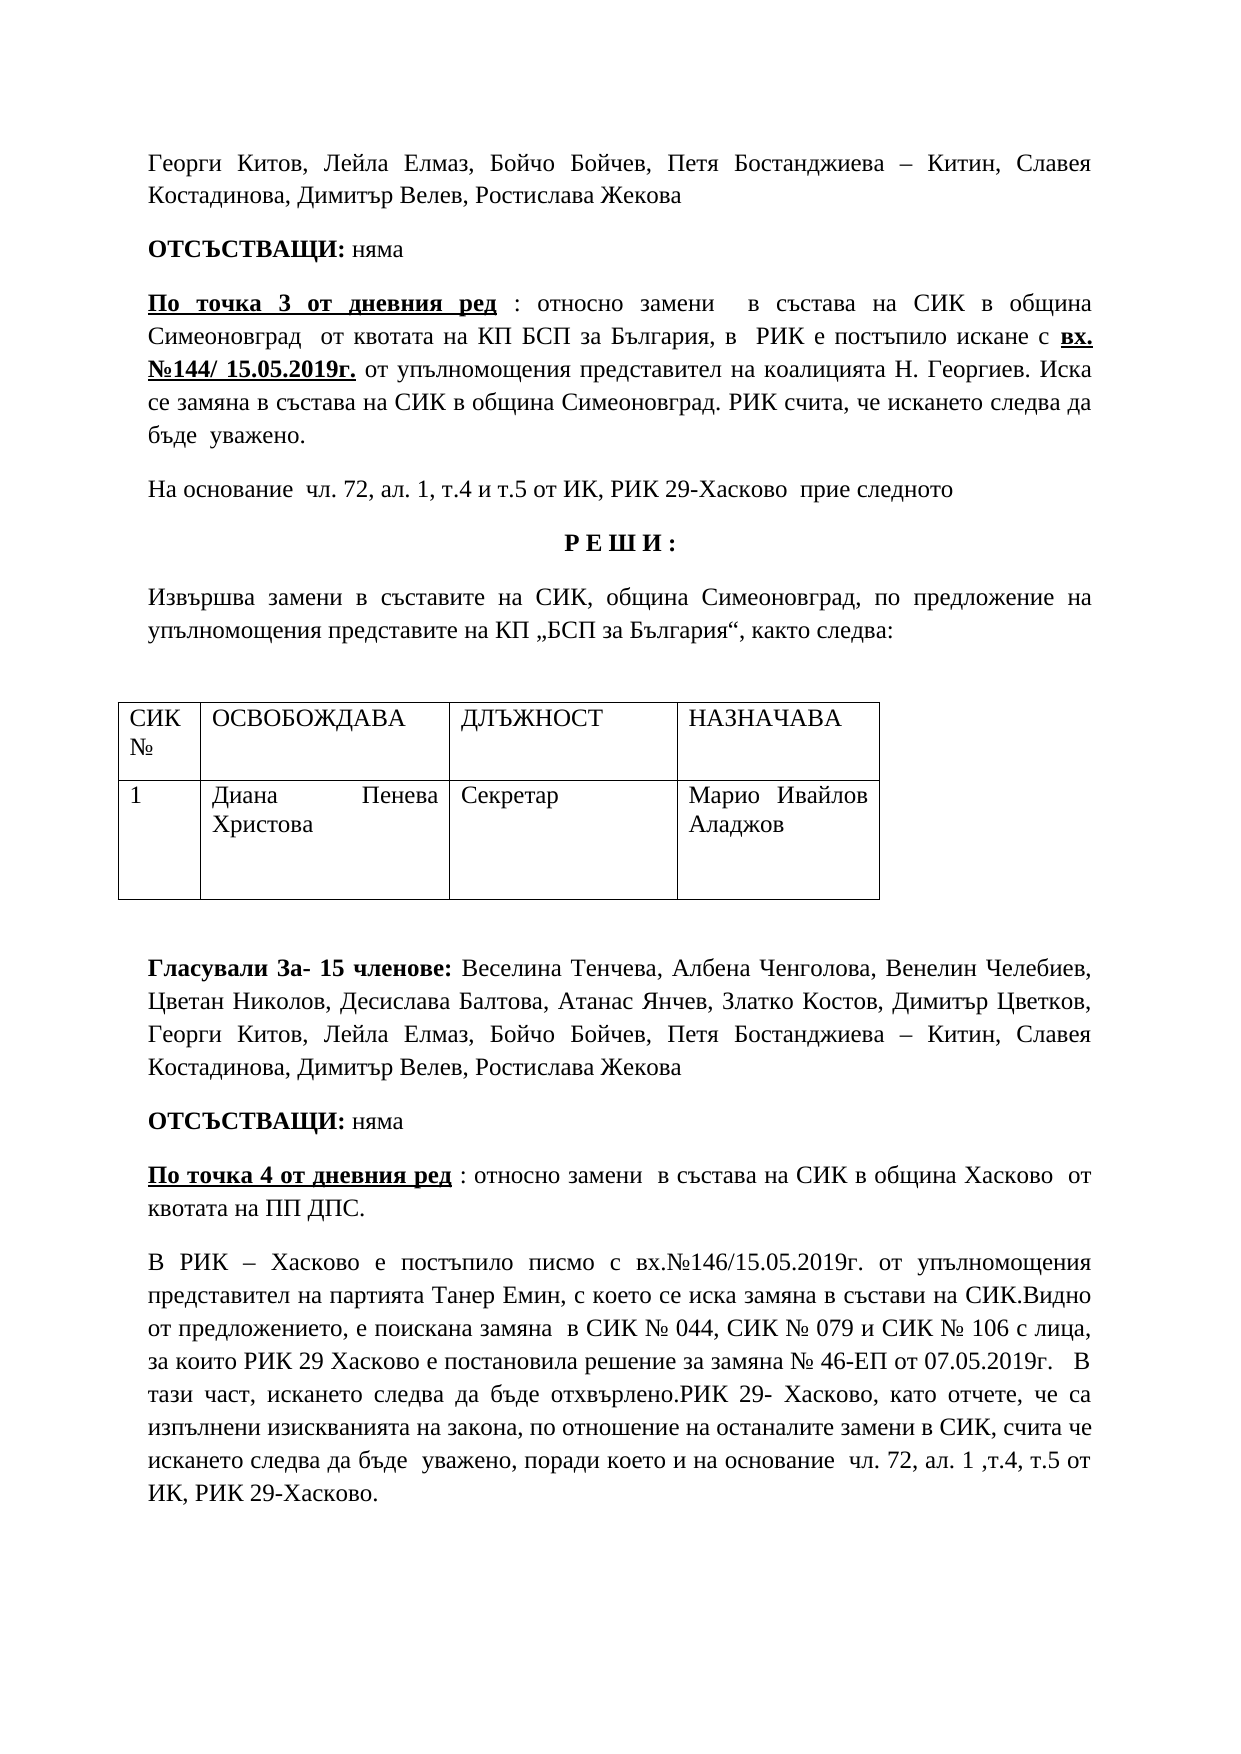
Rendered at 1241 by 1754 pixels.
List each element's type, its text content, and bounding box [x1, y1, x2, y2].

table_cell Марио Ивайлов Аладжов [678, 781, 879, 898]
table_header ДЛЪЖНОСТ [450, 703, 677, 779]
text На основание чл. 72, ал. 1, т.4 и т.5 от ИК, РИК 29-Хасково прие следното [148, 474, 1093, 503]
table_header ОСВОБОЖДАВА [201, 703, 449, 779]
text ОТСЪСТВАЩИ: няма [148, 1106, 1093, 1135]
table_cell Диана Пенева Христова [201, 781, 449, 898]
table_cell Секретар [450, 781, 677, 898]
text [148, 148, 1093, 209]
text ОТСЪСТВАЩИ: няма [148, 234, 1093, 263]
text По точка 3 от дневния ред : относно замени в състава на СИК в община Симеоновград от квотата на КП БСП за България, в РИК е постъпило искане с вх.№144/ 15.05.2019г. от упълномощения представител на коалицията Н. Георгиев. Иска се замяна в състава на СИК в община Симеоновград. РИК счита, че искането следва да бъде уважено. [148, 288, 1093, 449]
text Извършва замени в съставите на СИК, община Симеоновград, по предложение на упълномощения представите на КП „БСП за България“, както следва: [148, 582, 1093, 644]
text По точка 4 от дневния ред : относно замени в състава на СИК в община Хасково от квотата на ПП ДПС. [148, 1160, 1093, 1222]
table_header СИК № [119, 703, 200, 779]
text В РИК – Хасково е постъпило писмо с вх.№146/15.05.2019г. от упълномощения представител на партията Танер Емин, с което се иска замяна в състави на СИК.Видно от предложението, е поискана замяна в СИК № 044, СИК № 079 и СИК № 106 с лица, за които РИК 29 Хасково е постановила решение за замяна № 46-ЕП от 07.05.2019г. В тази част, искането следва да бъде отхвърлено.РИК 29- Хасково, като отчете, че са изпълнени изискванията на закона, по отношение на останалите замени в СИК, счита че искането следва да бъде уважено, поради което и на основание чл. 72, ал. 1 ,т.4, т.5 от ИК, РИК 29-Хасково. [148, 1247, 1093, 1507]
table_header НАЗНАЧАВА [678, 703, 879, 779]
table_cell 1 [119, 781, 200, 898]
text РЕШИ: [148, 528, 1093, 557]
